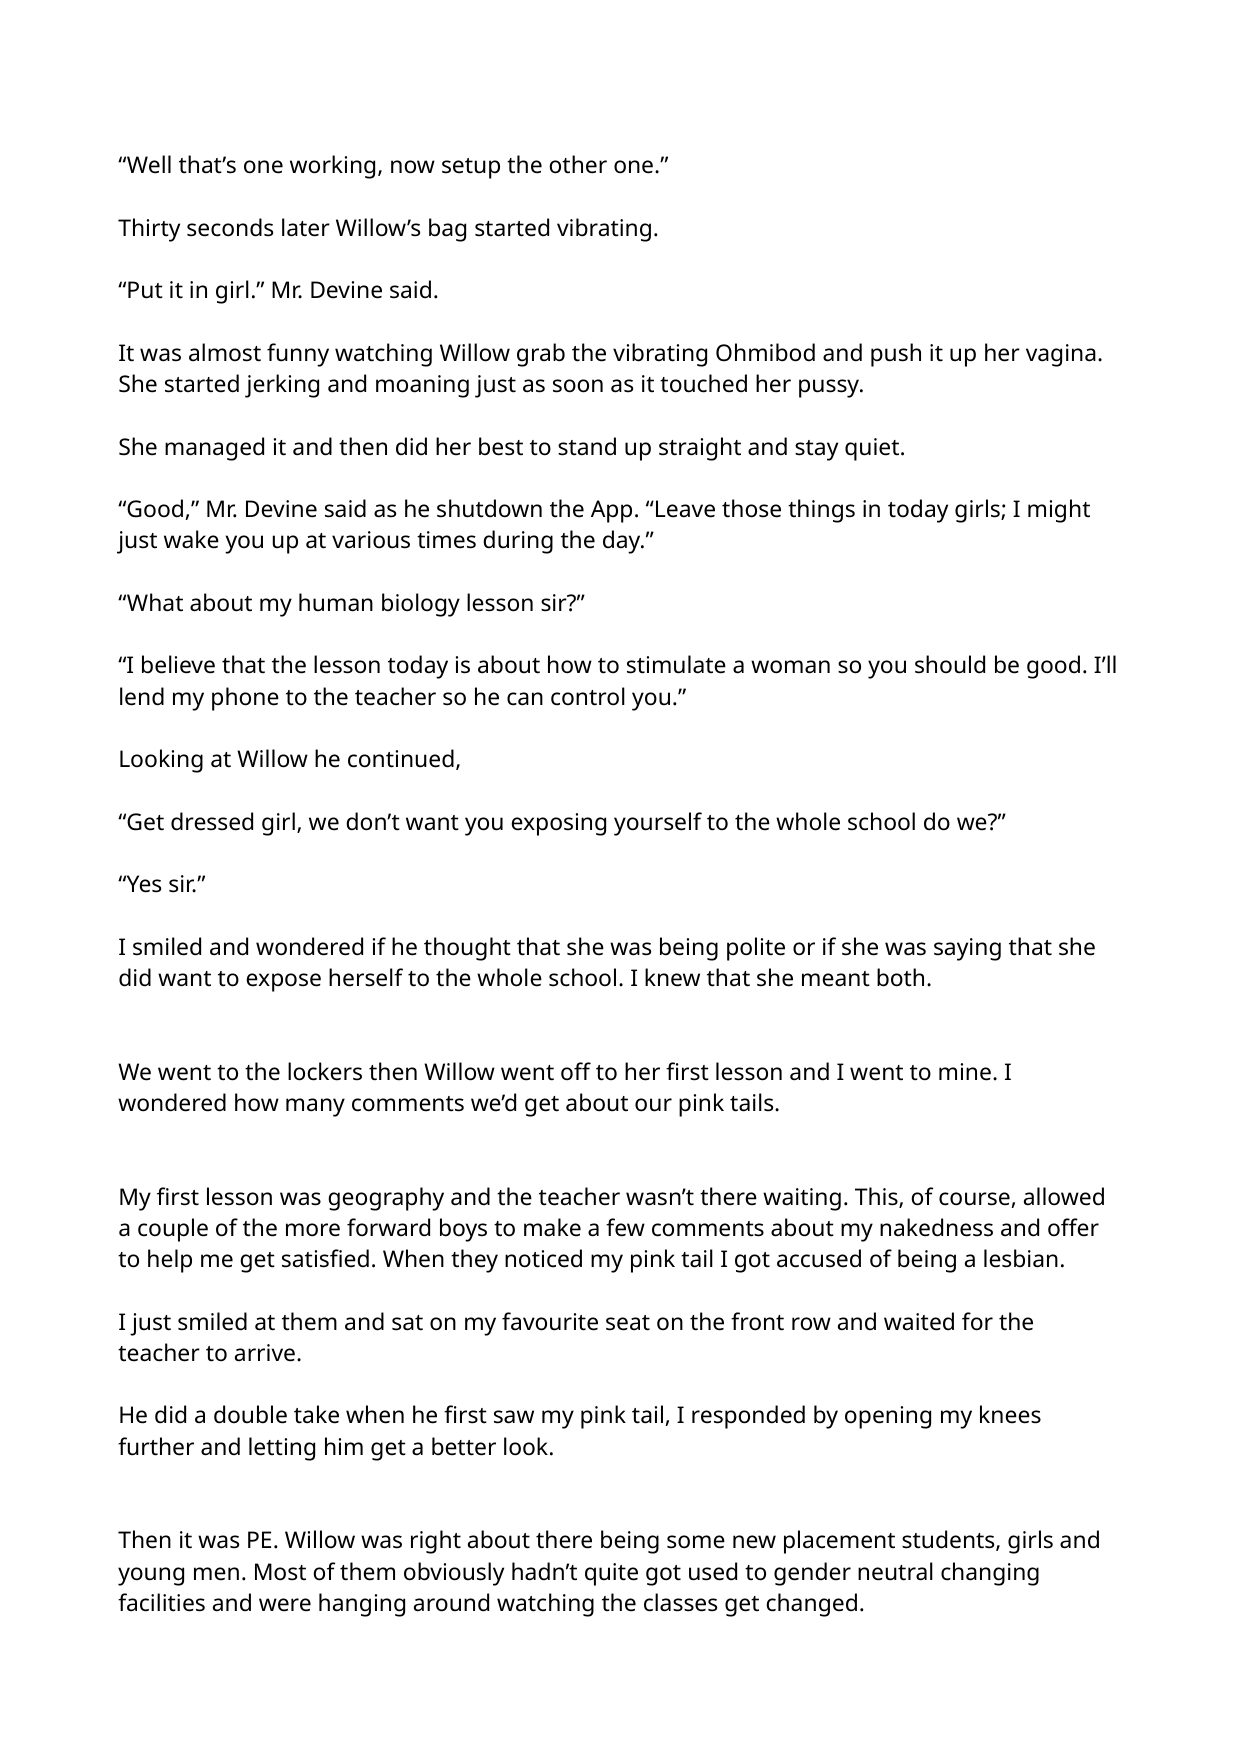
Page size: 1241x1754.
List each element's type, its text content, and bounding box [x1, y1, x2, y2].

text I smiled and wondered if he thought that she was being polite or if she was saying that she did want to expose herself to the whole school. I knew that she meant both. [118, 931, 1122, 993]
text “I believe that the lesson today is about how to stimulate a woman so you should be good. I’ll lend my phone to the teacher so he can control you.” [118, 649, 1122, 712]
text “Yes sir.” [118, 868, 1122, 899]
text Then it was PE. Willow was right about there being some new placement students, girls and young men. Most of them obviously hadn’t quite got used to gender neutral changing facilities and were hanging around watching the classes get changed. [118, 1524, 1122, 1618]
text Looking at Willow he continued, [118, 743, 1122, 774]
text I just smiled at them and sat on my favourite seat on the front row and waited for the teacher to arrive. [118, 1306, 1122, 1368]
text “Well that’s one working, now setup the other one.” [118, 149, 1122, 181]
text “What about my human biology lesson sir?” [118, 587, 1122, 618]
text “Put it in girl.” Mr. Devine said. [118, 274, 1122, 306]
text Thirty seconds later Willow’s bag started vibrating. [118, 212, 1122, 243]
text “Good,” Mr. Devine said as he shutdown the App. “Leave those things in today girls; I might just wake you up at various times during the day.” [118, 493, 1122, 556]
text She managed it and then did her best to stand up straight and stay quiet. [118, 431, 1122, 462]
text It was almost funny watching Willow grab the vibrating Ohmibod and push it up her vagina. She started jerking and moaning just as soon as it touched her pussy. [118, 337, 1122, 399]
text “Get dressed girl, we don’t want you exposing yourself to the whole school do we?” [118, 806, 1122, 837]
text My first lesson was geography and the teacher wasn’t there waiting. This, of course, allowed a couple of the more forward boys to make a few comments about my nakedness and offer to help me get satisfied. When they noticed my pink tail I got accused of being a lesbian. [118, 1181, 1122, 1274]
text He did a double take when he first saw my pink tail, I responded by opening my knees further and letting him get a better look. [118, 1399, 1122, 1462]
text We went to the lockers then Willow went off to her first lesson and I went to mine. I wondered how many comments we’d get about our pink tails. [118, 1056, 1122, 1118]
